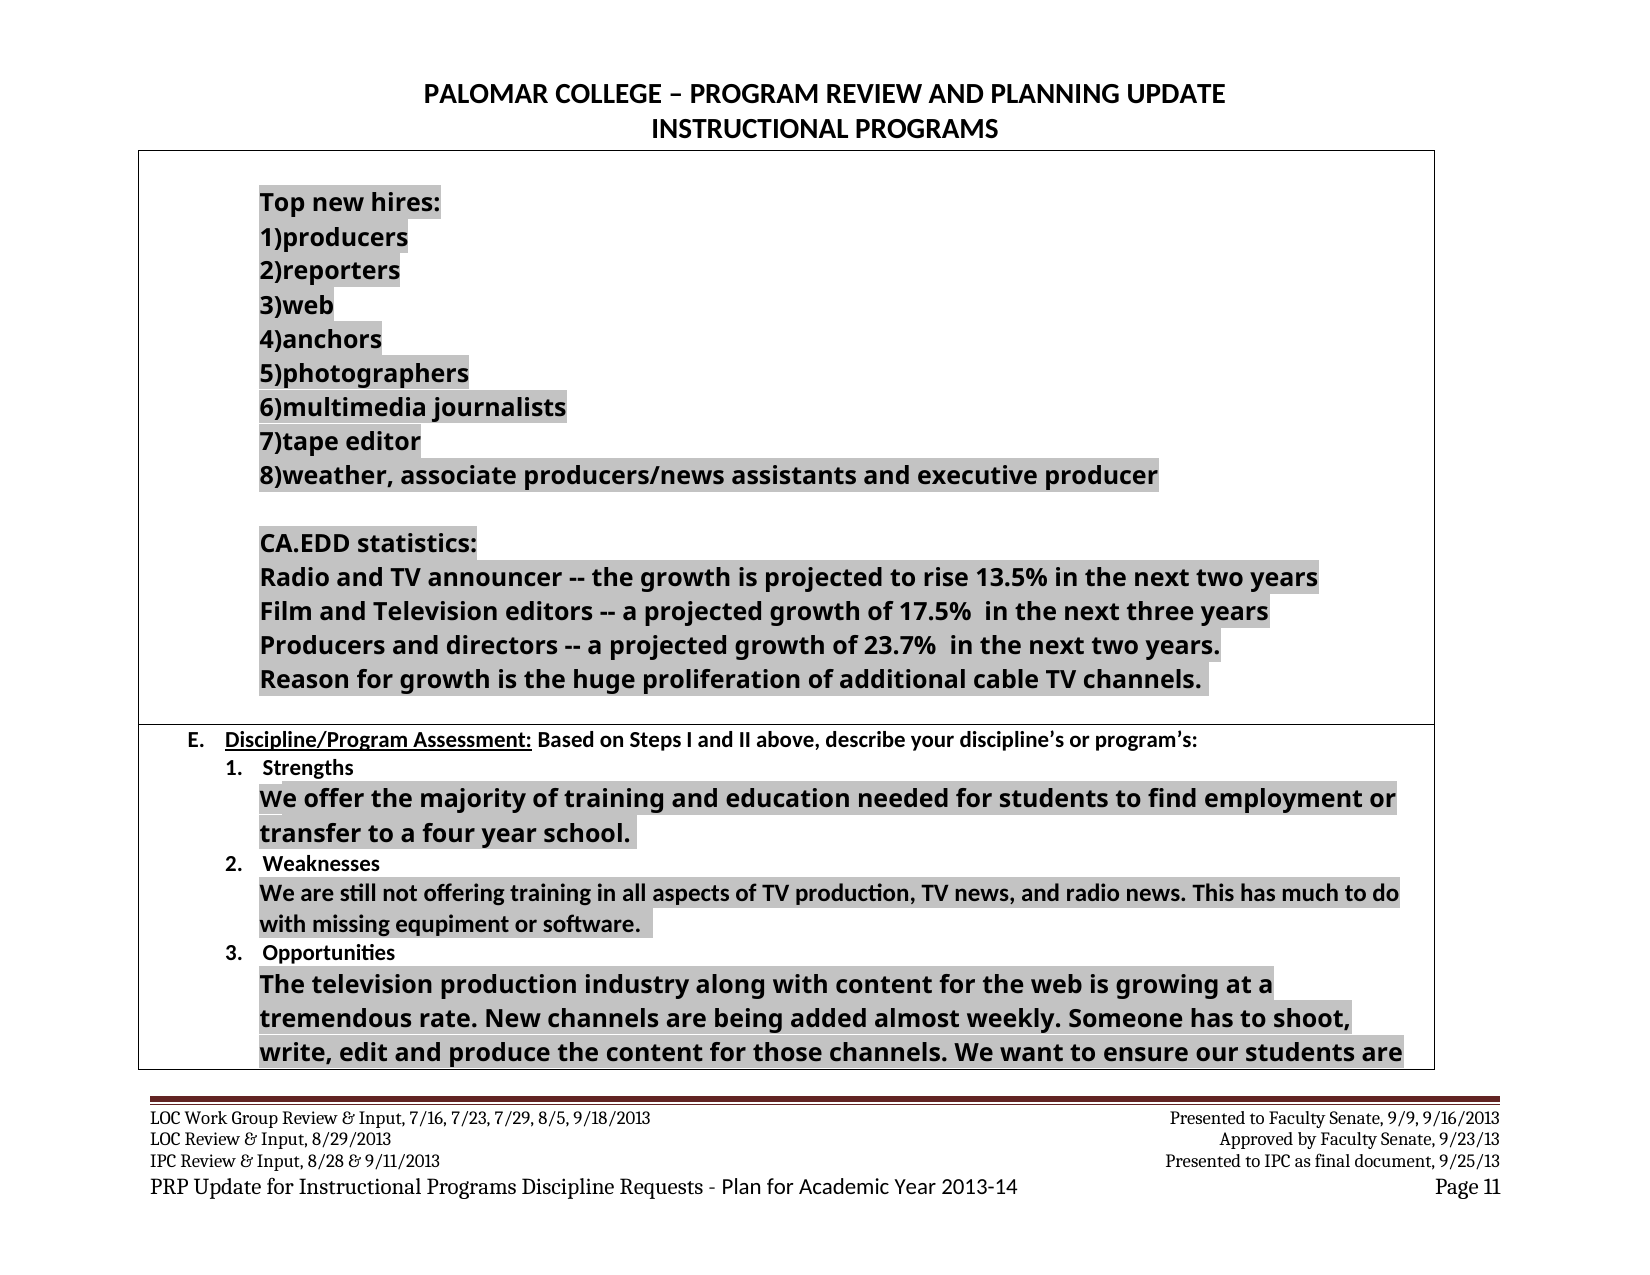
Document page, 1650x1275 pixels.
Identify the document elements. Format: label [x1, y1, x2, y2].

table_cell [139, 725, 1434, 1068]
table_cell [139, 151, 1434, 724]
